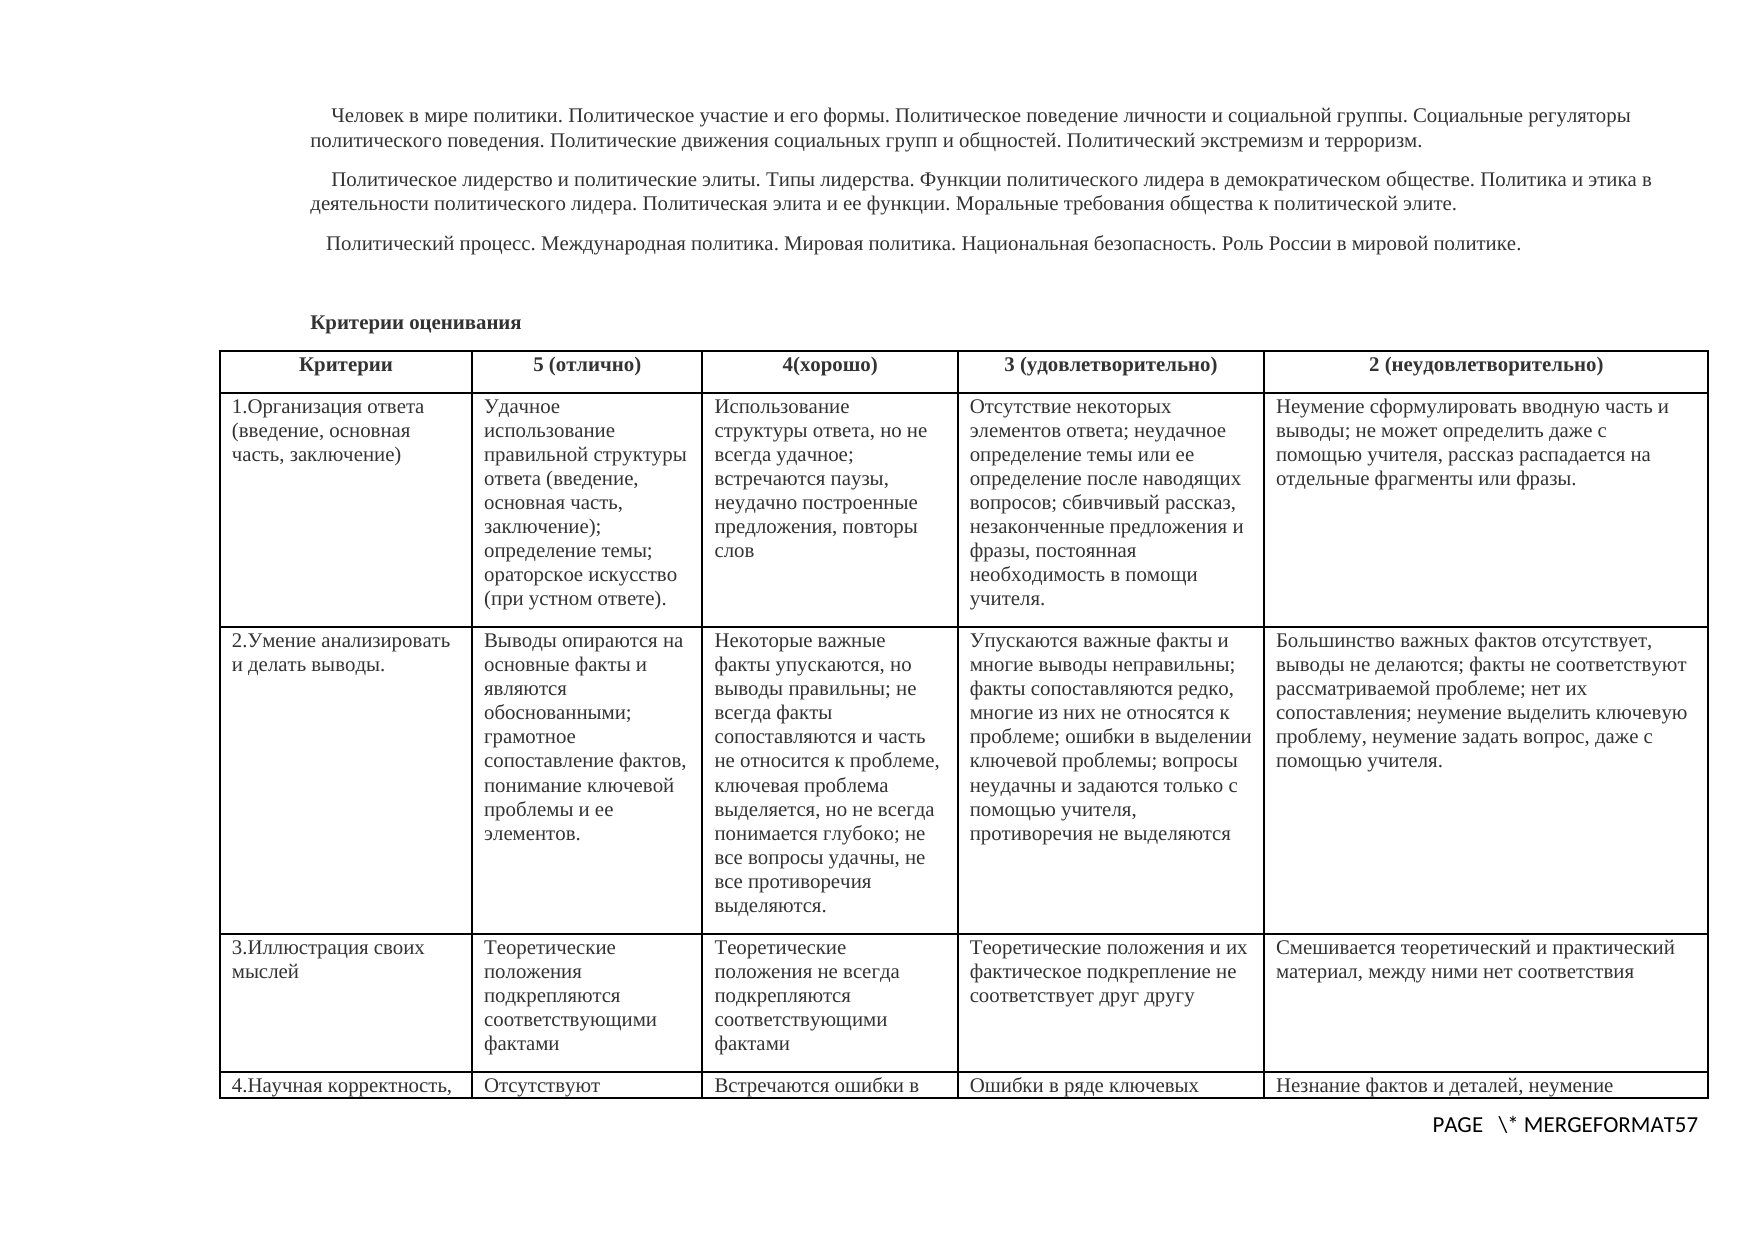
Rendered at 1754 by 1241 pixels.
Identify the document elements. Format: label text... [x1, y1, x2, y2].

table_cell Неумение сформулировать вводную часть и выводы; не может определить даже с помощью учителя, рассказ распадается на отдельные фрагменты или фразы. [1265, 394, 1707, 626]
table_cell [473, 1073, 701, 1097]
table_cell Упускаются важные факты и многие выводы неправильны; факты сопоставляются редко, многие из них не относятся к проблеме; ошибки в выделении ключевой проблемы; вопросы неудачны и задаются только с помощью учителя, противоречия не выделяются [959, 628, 1263, 932]
text Политическое лидерство и политические элиты. Типы лидерства. Функции политического лидера в демократическом обществе. Политика и этика в деятельности политического лидера. Политическая элита и ее функции. Моральные требования общества к политической элите. [310, 167, 1698, 215]
text Человек в мире политики. Политическое участие и его формы. Политическое поведение личности и социальной группы. Социальные регуляторы политического поведения. Политические движения социальных групп и общностей. Политический экстремизм и терроризм. [310, 103, 1698, 152]
table_cell Удачное использование правильной структуры ответа (введение, основная часть, заключение); определение темы; ораторское искусство (при устном ответе). [473, 394, 701, 626]
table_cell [703, 1073, 957, 1097]
table_cell Теоретические положения не всегда подкрепляются соответствующими фактами [703, 935, 957, 1071]
table_header 5 (отлично) [473, 352, 701, 392]
table_cell Отсутствие некоторых элементов ответа; неудачное определение темы или ее определение после наводящих вопросов; сбивчивый рассказ, незаконченные предложения и фразы, постоянная необходимость в помощи учителя. [959, 394, 1263, 626]
table_header Критерии [221, 352, 471, 392]
table_cell Смешивается теоретический и практический материал, между ними нет соответствия [1265, 935, 1707, 1071]
table_header 3 (удовлетворительно) [959, 352, 1263, 392]
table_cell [221, 1073, 471, 1097]
table_cell 3.Иллюстрация своих мыслей [221, 935, 471, 1071]
table_cell Выводы опираются на основные факты и являются обоснованными; грамотное сопоставление фактов, понимание ключевой проблемы и ее элементов. [473, 628, 701, 932]
table_cell 2.Умение анализировать и делать выводы. [221, 628, 471, 932]
table_header 2 (неудовлетворительно) [1265, 352, 1707, 392]
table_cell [1265, 1073, 1707, 1097]
text Политический процесс. Международная политика. Мировая политика. Национальная безопасность. Роль России в мировой политике. [310, 231, 1698, 255]
table_cell Теоретические положения подкрепляются соответствующими фактами [473, 935, 701, 1071]
table_cell Теоретические положения и их фактическое подкрепление не соответствует друг другу [959, 935, 1263, 1071]
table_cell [959, 1073, 1263, 1097]
text Критерии оценивания [310, 310, 1698, 334]
table_cell Использование структуры ответа, но не всегда удачное; встречаются паузы, неудачно построенные предложения, повторы слов [703, 394, 957, 626]
table_cell 1.Организация ответа (введение, основная часть, заключение) [221, 394, 471, 626]
table_cell Некоторые важные факты упускаются, но выводы правильны; не всегда факты сопоставляются и часть не относится к проблеме, ключевая проблема выделяется, но не всегда понимается глубоко; не все вопросы удачны, не все противоречия выделяются. [703, 628, 957, 932]
table_header 4(хорошо) [703, 352, 957, 392]
table_cell Большинство важных фактов отсутствует, выводы не делаются; факты не соответствуют рассматриваемой проблеме; нет их сопоставления; неумение выделить ключевую проблему, неумение задать вопрос, даже с помощью учителя. [1265, 628, 1707, 932]
